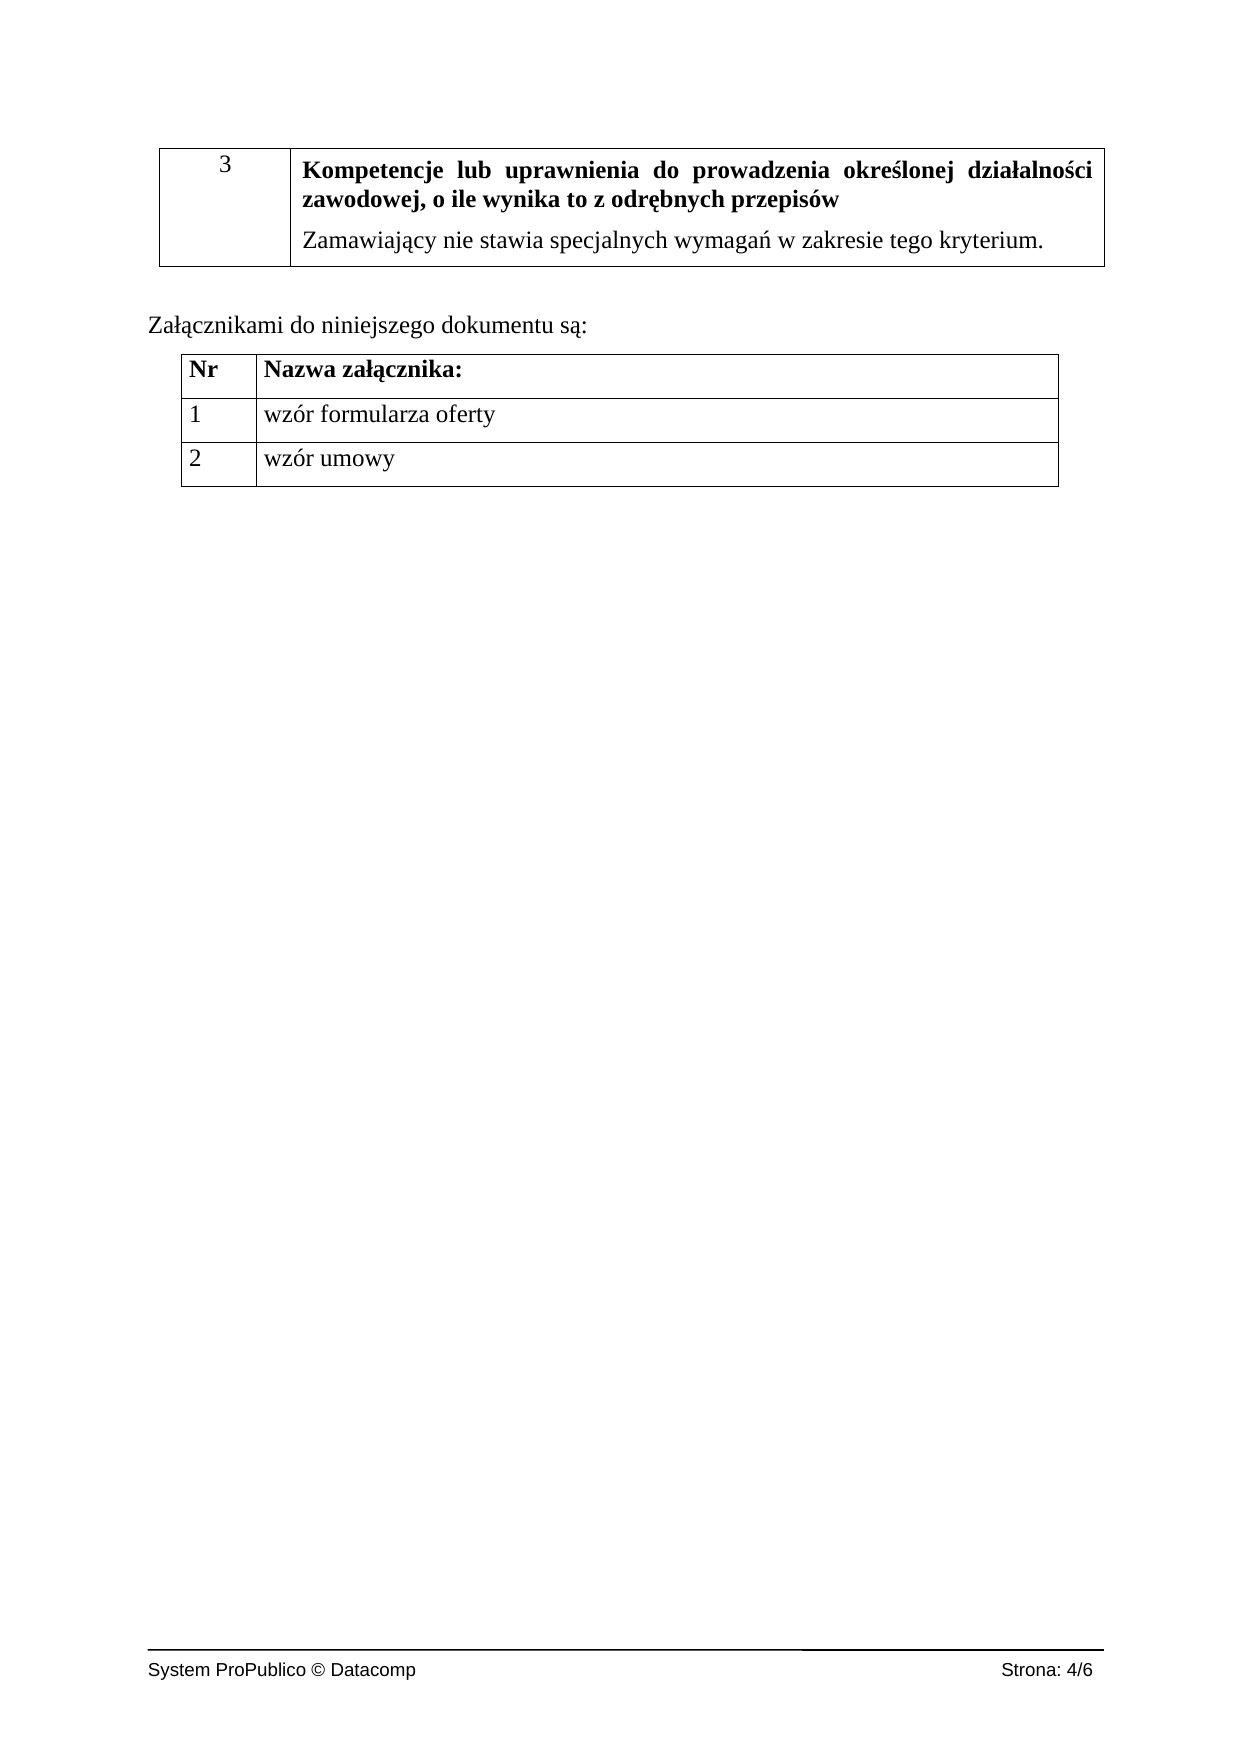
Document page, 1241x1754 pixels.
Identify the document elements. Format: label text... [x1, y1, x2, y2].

table_cell wzór umowy [257, 443, 1058, 486]
table_cell Kompetencje lub uprawnienia do prowadzenia określonej działalności zawodowej, o ile wynika to z odrębnych przepisów Zamawiający nie stawia specjalnych wymagań w zakresie tego kryterium. [291, 149, 1104, 266]
table_header Nazwa załącznika: [257, 355, 1058, 398]
table_cell 2 [182, 443, 256, 486]
text Załącznikami do niniejszego dokumentu są: [148, 310, 1092, 339]
table_cell 3 [160, 149, 290, 266]
table_cell wzór formularza oferty [257, 399, 1058, 442]
table_header Nr [182, 355, 256, 398]
table_cell 1 [182, 399, 256, 442]
